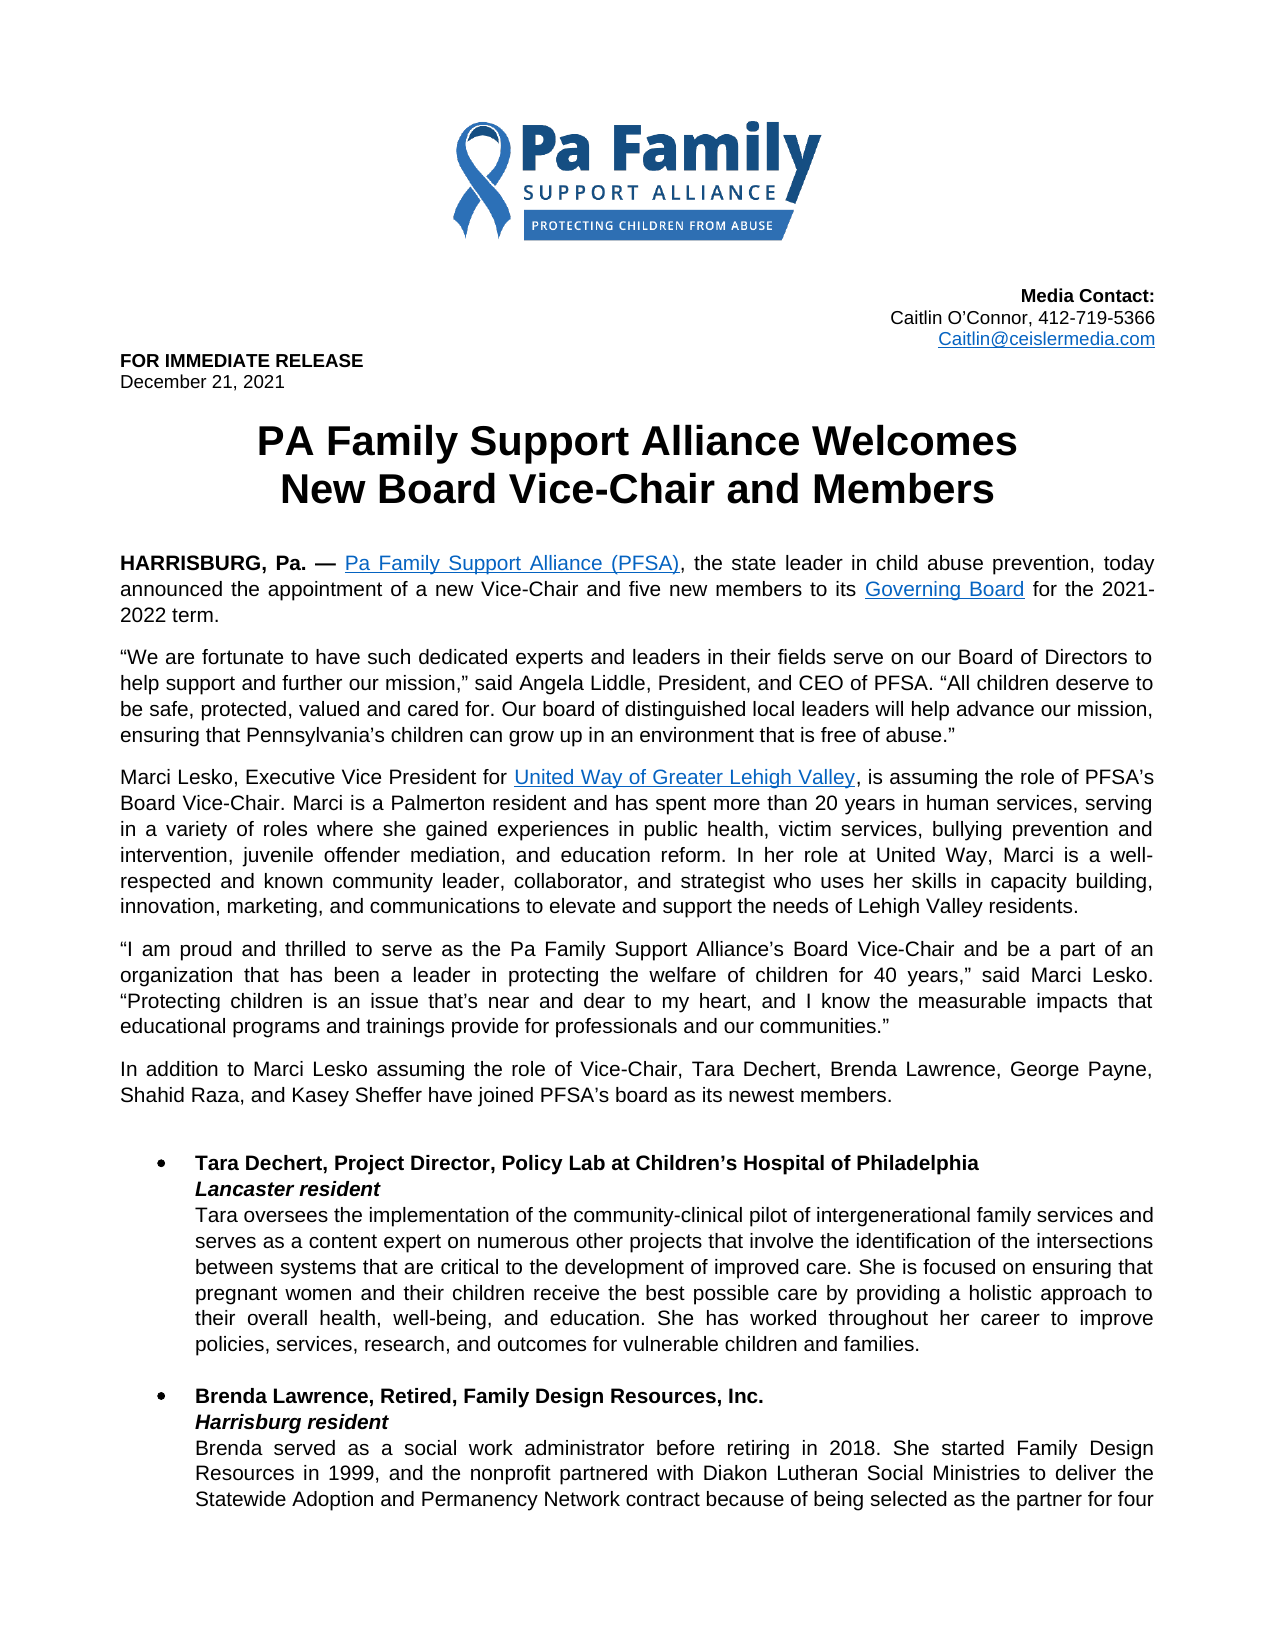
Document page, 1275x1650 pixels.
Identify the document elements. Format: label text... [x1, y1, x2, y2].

text Marci Lesko, Executive Vice President for United Way of Greater Lehigh Valley, is assuming the role of PFSA’s Board Vice-Chair. Marci is a Palmerton resident and has spent more than 20 years in human services, serving in a variety of roles where she gained experiences in public health, victim services, bullying prevention and intervention, juvenile offender mediation, and education reform. In her role at United Way, Marci is a well-respected and known community leader, collaborator, and strategist who uses her skills in capacity building, innovation, marketing, and communications to elevate and support the needs of Lehigh Valley residents. [120, 765, 1155, 918]
text “I am proud and thrilled to serve as the Pa Family Support Alliance’s Board Vice-Chair and be a part of an organization that has been a leader in protecting the welfare of children for 40 years,” said Marci Lesko. “Protecting children is an issue that’s near and dear to my heart, and I know the measurable impacts that educational programs and trainings provide for professionals and our communities.” [120, 937, 1155, 1038]
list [195, 1435, 1155, 1511]
list Tara Dechert, Project Director, Policy Lab at Children’s Hospital of Philadelphia [157, 1151, 1155, 1175]
picture [451, 120, 824, 243]
text FOR IMMEDIATE RELEASE [120, 350, 1155, 371]
text Media Contact: [120, 285, 1155, 307]
text December 21, 2021 [120, 371, 1155, 393]
list Lancaster resident [195, 1177, 1155, 1201]
text “We are fortunate to have such dedicated experts and leaders in their fields serve on our Board of Directors to help support and further our mission,” said Angela Liddle, President, and CEO of PFSA. “All children deserve to be safe, protected, valued and cared for. Our board of distinguished local leaders will help advance our mission, ensuring that Pennsylvania’s children can grow up in an environment that is free of abuse.” [120, 645, 1155, 747]
list Harrisburg resident [195, 1409, 1155, 1433]
text PA Family Support Alliance Welcomes [120, 417, 1155, 465]
text HARRISBURG, Pa. — Pa Family Support Alliance (PFSA), the state leader in child abuse prevention, today announced the appointment of a new Vice-Chair and five new members to its Governing Board for the 2021-2022 term. [120, 551, 1155, 627]
text Caitlin@ceislermedia.com [120, 328, 1155, 350]
text In addition to Marci Lesko assuming the role of Vice-Chair, Tara Dechert, Brenda Lawrence, George Payne, Shahid Raza, and Kasey Sheffer have joined PFSA’s board as its newest members. [120, 1057, 1155, 1107]
list Brenda Lawrence, Retired, Family Design Resources, Inc. [157, 1384, 1155, 1408]
list Tara oversees the implementation of the community-clinical pilot of intergenerational family services and serves as a content expert on numerous other projects that involve the identification of the intersections between systems that are critical to the development of improved care. She is focused on ensuring that pregnant women and their children receive the best possible care by providing a holistic approach to their overall health, well-being, and education. She has worked throughout her career to improve policies, services, research, and outcomes for vulnerable children and families. [195, 1203, 1155, 1356]
text New Board Vice-Chair and Members [120, 465, 1155, 513]
text Caitlin O’Connor, 412-719-5366 [120, 307, 1155, 328]
